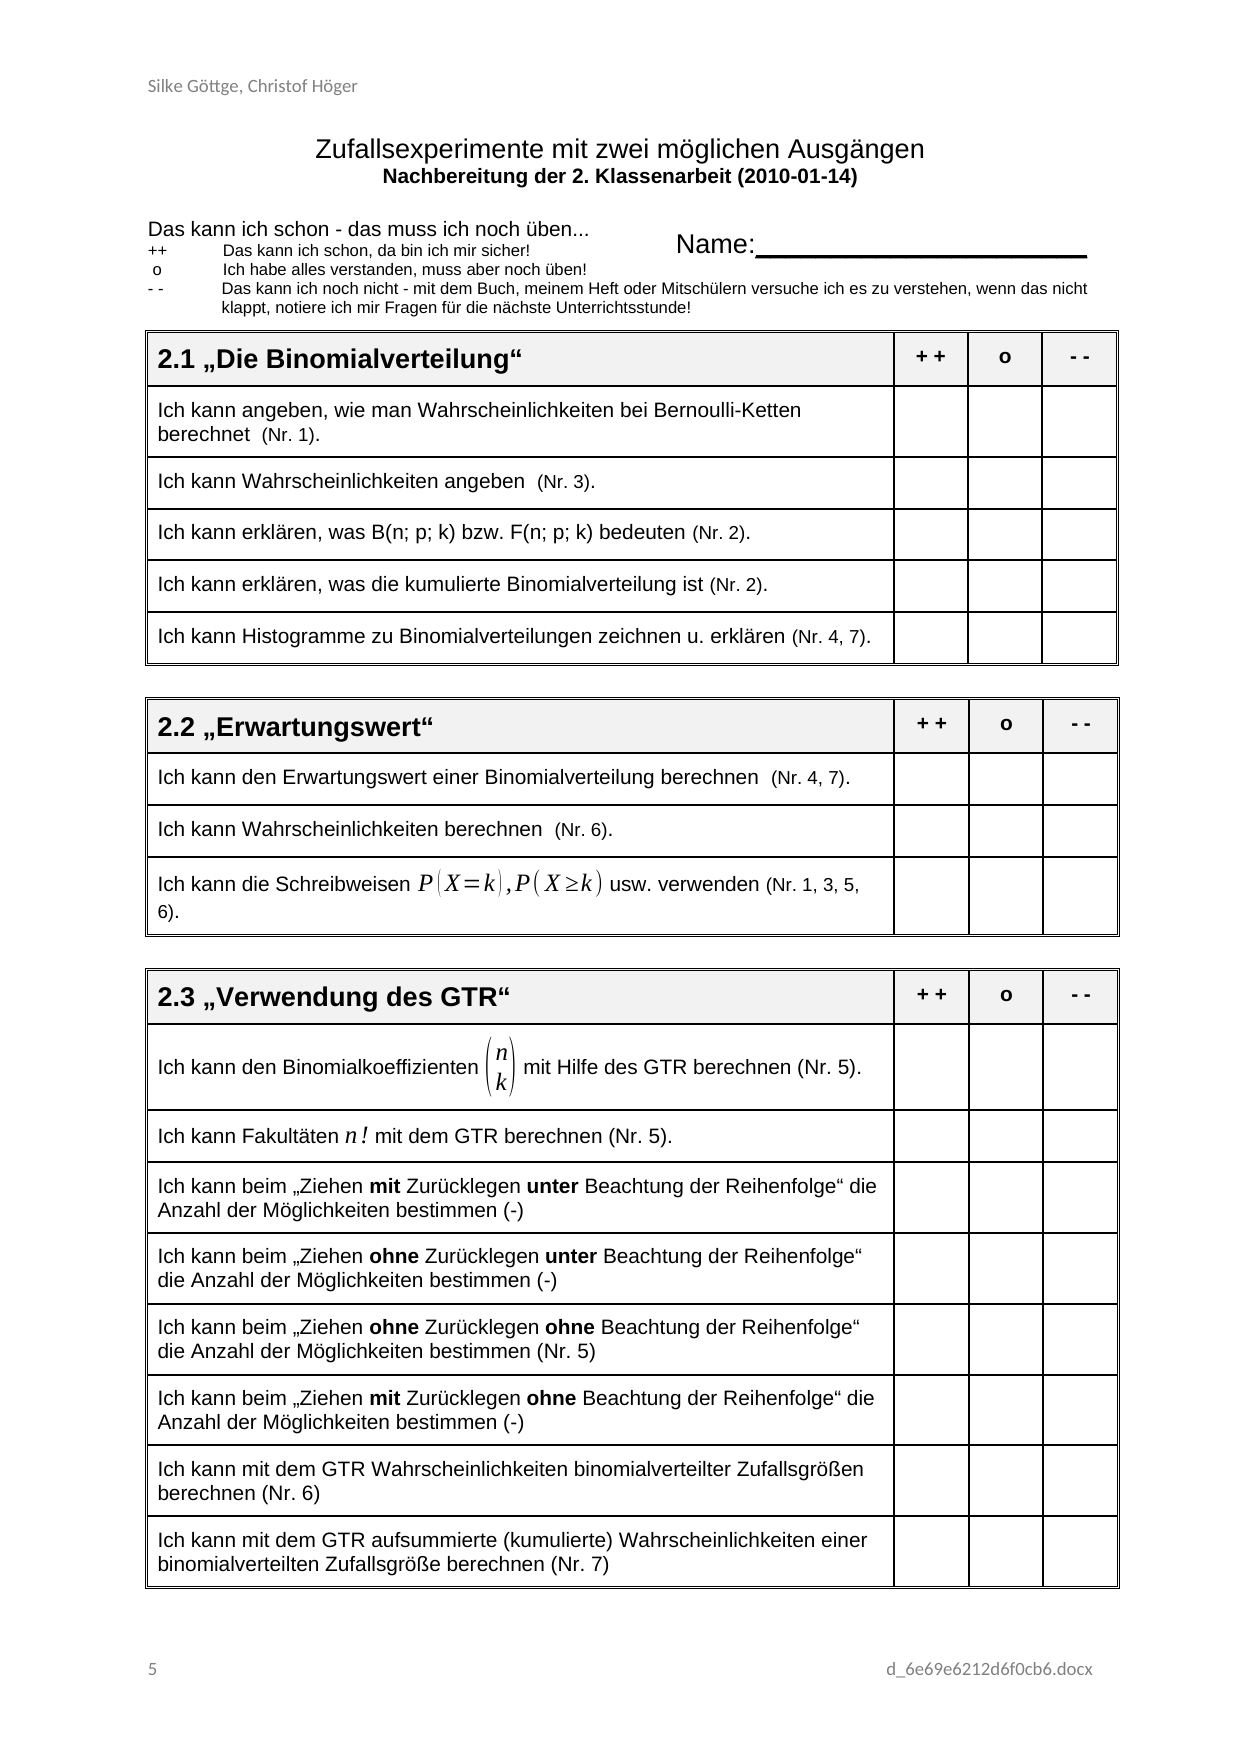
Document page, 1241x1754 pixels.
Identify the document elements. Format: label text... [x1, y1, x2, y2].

table_cell [969, 510, 1041, 559]
table_cell [895, 1025, 968, 1109]
table_cell [895, 613, 967, 663]
table_header + + [895, 971, 968, 1023]
table_cell Ich kann mit dem GTR Wahrscheinlichkeiten binomialverteilter Zufallsgrößen berechnen (Nr. 6) [148, 1446, 893, 1515]
table_cell [1044, 1517, 1117, 1586]
table_cell Ich kann erklären, was B(n; p; k) bzw. F(n; p; k) bedeuten (Nr. 2). [148, 510, 893, 559]
table_cell [895, 1376, 968, 1444]
table_cell [970, 1305, 1042, 1373]
table_cell [970, 1376, 1042, 1444]
table_cell [970, 1446, 1042, 1515]
table_cell [895, 1234, 968, 1303]
table_cell [970, 1517, 1042, 1586]
table_cell [970, 1163, 1042, 1232]
table_cell [969, 458, 1041, 508]
table_cell Ich kann Histogramme zu Binomialverteilungen zeichnen u. erklären (Nr. 4, 7). [148, 613, 893, 663]
table_cell [1044, 1163, 1117, 1232]
table_cell [1044, 1446, 1117, 1515]
table_cell [970, 1025, 1042, 1109]
text o Ich habe alles verstanden, muss aber noch üben! [148, 260, 1093, 279]
table_cell [970, 1111, 1042, 1161]
table_header - - [1044, 971, 1117, 1023]
table_cell [1044, 1305, 1117, 1373]
table_header o [969, 333, 1041, 385]
table_cell Ich kann angeben, wie man Wahrscheinlichkeiten bei Bernoulli-Ketten berechnet (Nr. 1). [148, 387, 893, 456]
table_cell [1044, 1025, 1117, 1109]
table_cell [895, 387, 967, 456]
table_header 2.1 „Die Binomialverteilung“ [148, 333, 893, 385]
table_cell [895, 1305, 968, 1373]
table_cell [1043, 561, 1116, 611]
text Nachbereitung der 2. Klassenarbeit (2010-01-14) [148, 164, 1093, 188]
table_cell [895, 458, 967, 508]
table_cell Ich kann beim „Ziehen ohne Zurücklegen unter Beachtung der Reihenfolge“ die Anzahl der Möglichkeiten bestimmen (-) [148, 1234, 893, 1303]
table_header + + [895, 333, 967, 385]
table_cell [895, 806, 968, 856]
text - - Das kann ich noch nicht - mit dem Buch, meinem Heft oder Mitschülern versuche ich es zu verstehen, wenn das nicht klappt, notiere ich mir Fragen für die nächste Unterrichtsstunde! [148, 279, 1093, 317]
table_cell [895, 858, 968, 933]
table_header + + [895, 700, 968, 752]
table_cell [969, 387, 1041, 456]
table_header o [970, 700, 1042, 752]
table_cell Ich kann beim „Ziehen mit Zurücklegen unter Beachtung der Reihenfolge“ die Anzahl der Möglichkeiten bestimmen (-) [148, 1163, 893, 1232]
table_cell [1043, 387, 1116, 456]
table_cell Ich kann die Schreibweisen usw. verwenden (Nr. 1, 3, 5, 6). [148, 858, 893, 933]
table_cell [1044, 1376, 1117, 1444]
text Zufallsexperimente mit zwei möglichen Ausgängen [148, 133, 1093, 164]
table_cell [1044, 858, 1117, 933]
table_cell [1044, 806, 1117, 856]
table_cell Ich kann beim „Ziehen mit Zurücklegen ohne Beachtung der Reihenfolge“ die Anzahl der Möglichkeiten bestimmen (-) [148, 1376, 893, 1444]
table_header 2.3 „Verwendung des GTR“ [148, 971, 893, 1023]
table_cell Ich kann mit dem GTR aufsummierte (kumulierte) Wahrscheinlichkeiten einer binomialverteilten Zufallsgröße berechnen (Nr. 7) [148, 1517, 893, 1586]
table_header 2.2 „Erwartungswert“ [148, 700, 893, 752]
table_cell [1044, 754, 1117, 804]
table_cell [969, 561, 1041, 611]
table_header - - [1043, 333, 1116, 385]
table_cell [895, 510, 967, 559]
table_cell [970, 754, 1042, 804]
table_cell [1043, 613, 1116, 663]
table_cell Ich kann Fakultäten mit dem GTR berechnen (Nr. 5). [148, 1111, 893, 1161]
table_cell [895, 754, 968, 804]
table_cell [1043, 510, 1116, 559]
table_cell Ich kann Wahrscheinlichkeiten angeben (Nr. 3). [148, 458, 893, 508]
table_cell Ich kann Wahrscheinlichkeiten berechnen (Nr. 6). [148, 806, 893, 856]
text ++ Das kann ich schon, da bin ich mir sicher! [148, 241, 660, 260]
table_cell [1043, 458, 1116, 508]
table_cell [1044, 1234, 1117, 1303]
table_cell [895, 1163, 968, 1232]
table_cell [970, 1234, 1042, 1303]
table_cell [970, 858, 1042, 933]
table_cell [969, 613, 1041, 663]
table_header o [970, 971, 1042, 1023]
table_cell Ich kann beim „Ziehen ohne Zurücklegen ohne Beachtung der Reihenfolge“ die Anzahl der Möglichkeiten bestimmen (Nr. 5) [148, 1305, 893, 1373]
table_cell [895, 561, 967, 611]
table_cell [1044, 1111, 1117, 1161]
table_cell [895, 1446, 968, 1515]
table_cell [895, 1111, 968, 1161]
table_cell [970, 806, 1042, 856]
text Das kann ich schon - das muss ich noch üben... [148, 217, 1093, 241]
table_cell Ich kann den Binomialkoeffizienten mit Hilfe des GTR berechnen (Nr. 5). [148, 1025, 893, 1109]
table_cell [895, 1517, 968, 1586]
table_header - - [1044, 700, 1117, 752]
table_cell Ich kann erklären, was die kumulierte Binomialverteilung ist (Nr. 2). [148, 561, 893, 611]
table_cell Ich kann den Erwartungswert einer Binomialverteilung berechnen (Nr. 4, 7). [148, 754, 893, 804]
